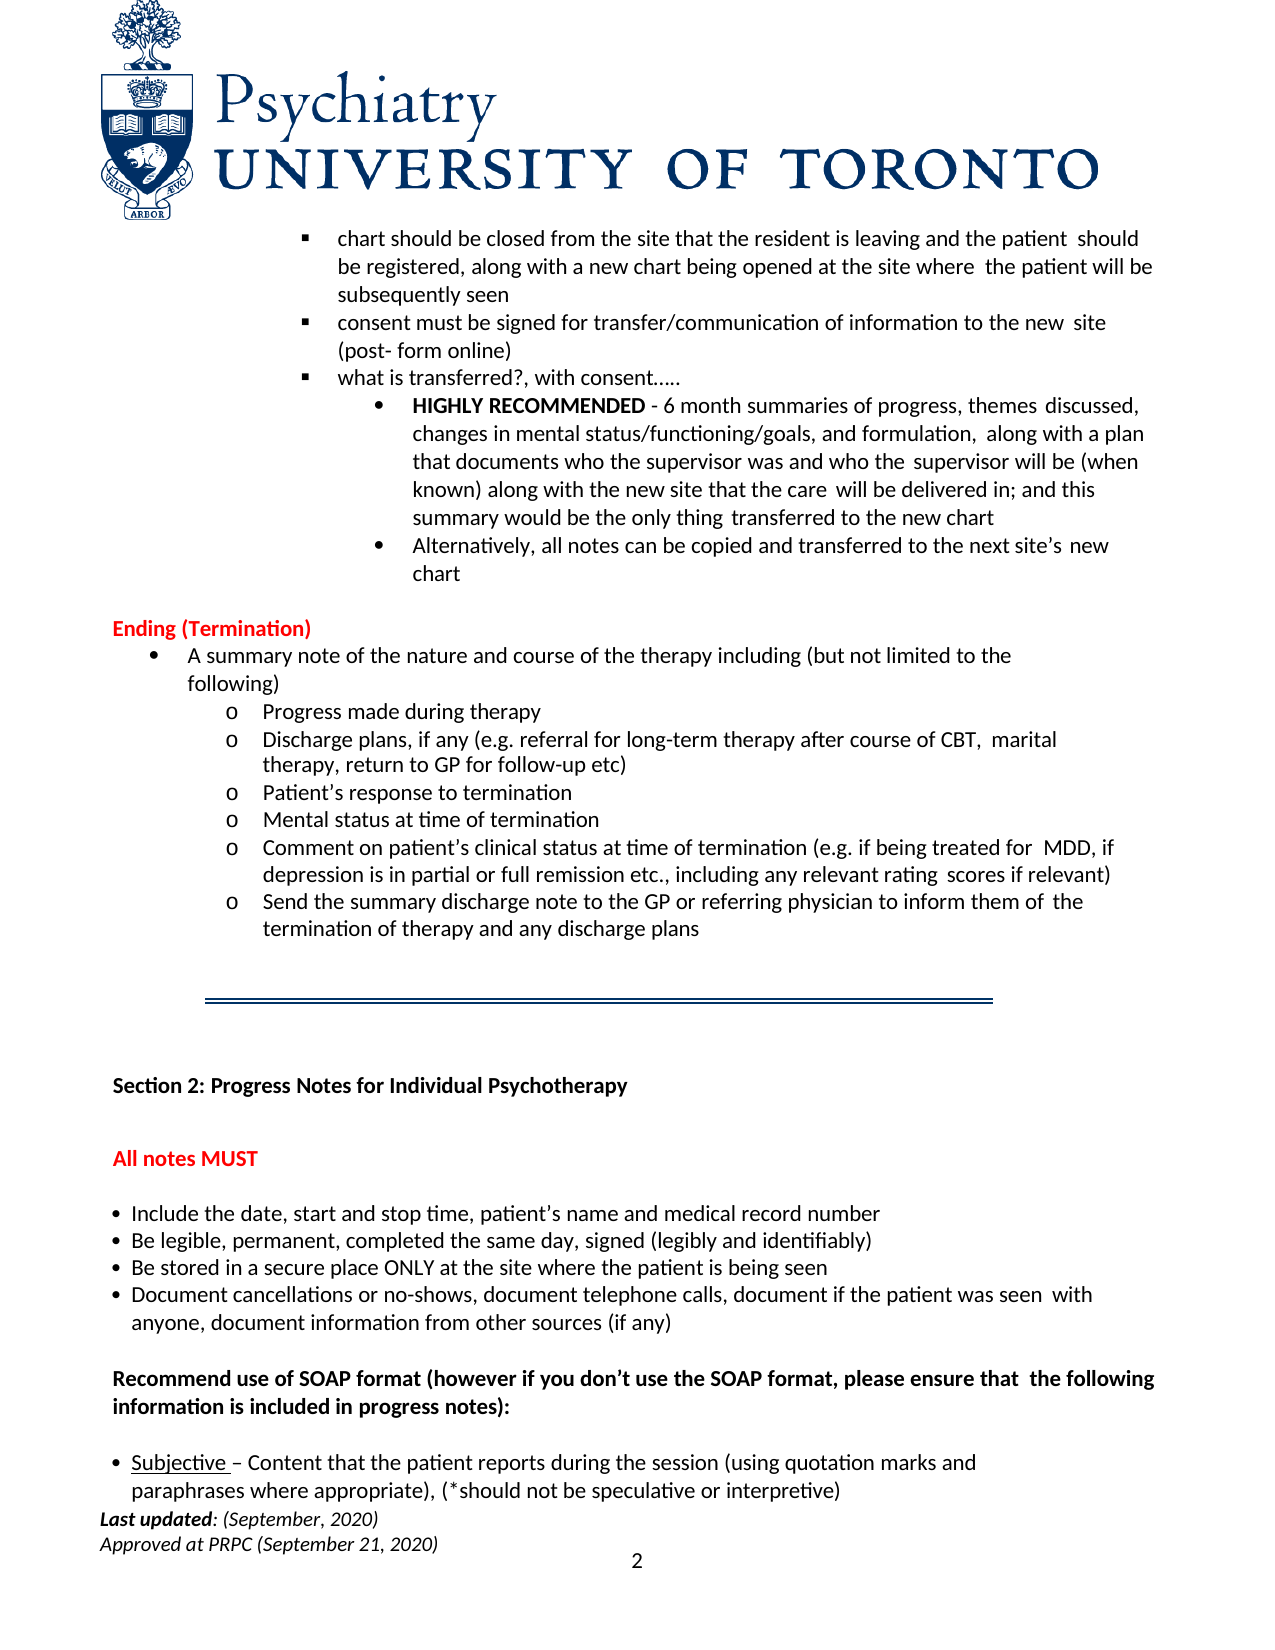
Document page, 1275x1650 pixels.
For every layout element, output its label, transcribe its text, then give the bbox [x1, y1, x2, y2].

subtitle Section 2: Progress Notes for Individual Psychotherapy [113, 1072, 719, 1100]
list Discharge plans, if any (e.g. referral for long-term therapy after course of CBT, marital therapy, return to GP for follow-up etc) [225, 726, 1082, 778]
list Patient’s response to termination [225, 778, 1171, 806]
list what is transferred?, with consent….. [300, 364, 1171, 391]
list consent must be signed for transfer/communication of information to the new site (post- form online) [300, 308, 1146, 364]
subtitle Ending (Termination) [112, 615, 1171, 642]
list Be stored in a secure place ONLY at the site where the patient is being seen [112, 1254, 1171, 1280]
list Progress made during therapy [225, 698, 1171, 725]
list chart should be closed from the site that the resident is leaving and the patient should be registered, along with a new chart being opened at the site where the patient will be subsequently seen [300, 224, 1159, 308]
list Include the date, start and stop time, patient’s name and medical record number [112, 1201, 1171, 1227]
picture [100, 0, 1098, 220]
list Mental status at time of termination [225, 806, 1171, 833]
list Subjective – Content that the patient reports during the session (using quotation marks and paraphrases where appropriate), (*should not be speculative or interpretive) [112, 1448, 1072, 1504]
list HIGHLY RECOMMENDED - 6 month summaries of progress, themes discussed, changes in mental status/functioning/goals, and formulation, along with a plan that documents who the supervisor was and who the supervisor will be (when known) along with the new site that the care will be delivered in; and this summary would be the only thing transferred to the new chart [375, 391, 1159, 531]
list Send the summary discharge note to the GP or referring physician to inform them of the termination of therapy and any discharge plans [225, 888, 1132, 941]
list Be legible, permanent, completed the same day, signed (legibly and identifiably) [112, 1227, 1171, 1254]
list Comment on patient’s clinical status at time of termination (e.g. if being treated for MDD, if depression is in partial or full remission etc., including any relevant rating scores if relevant) [225, 833, 1140, 888]
subtitle Recommend use of SOAP format (however if you don’t use the SOAP format, please ensure that the following information is included in progress notes): [112, 1364, 1159, 1421]
list Alternatively, all notes can be copied and transferred to the next site’s new chart [375, 531, 1146, 587]
subtitle All notes MUST [113, 1144, 719, 1172]
list A summary note of the nature and course of the therapy including (but not limited to the following) [150, 642, 1109, 698]
list Document cancellations or no-shows, document telephone calls, document if the patient was seen with anyone, document information from other sources (if any) [112, 1280, 1146, 1336]
